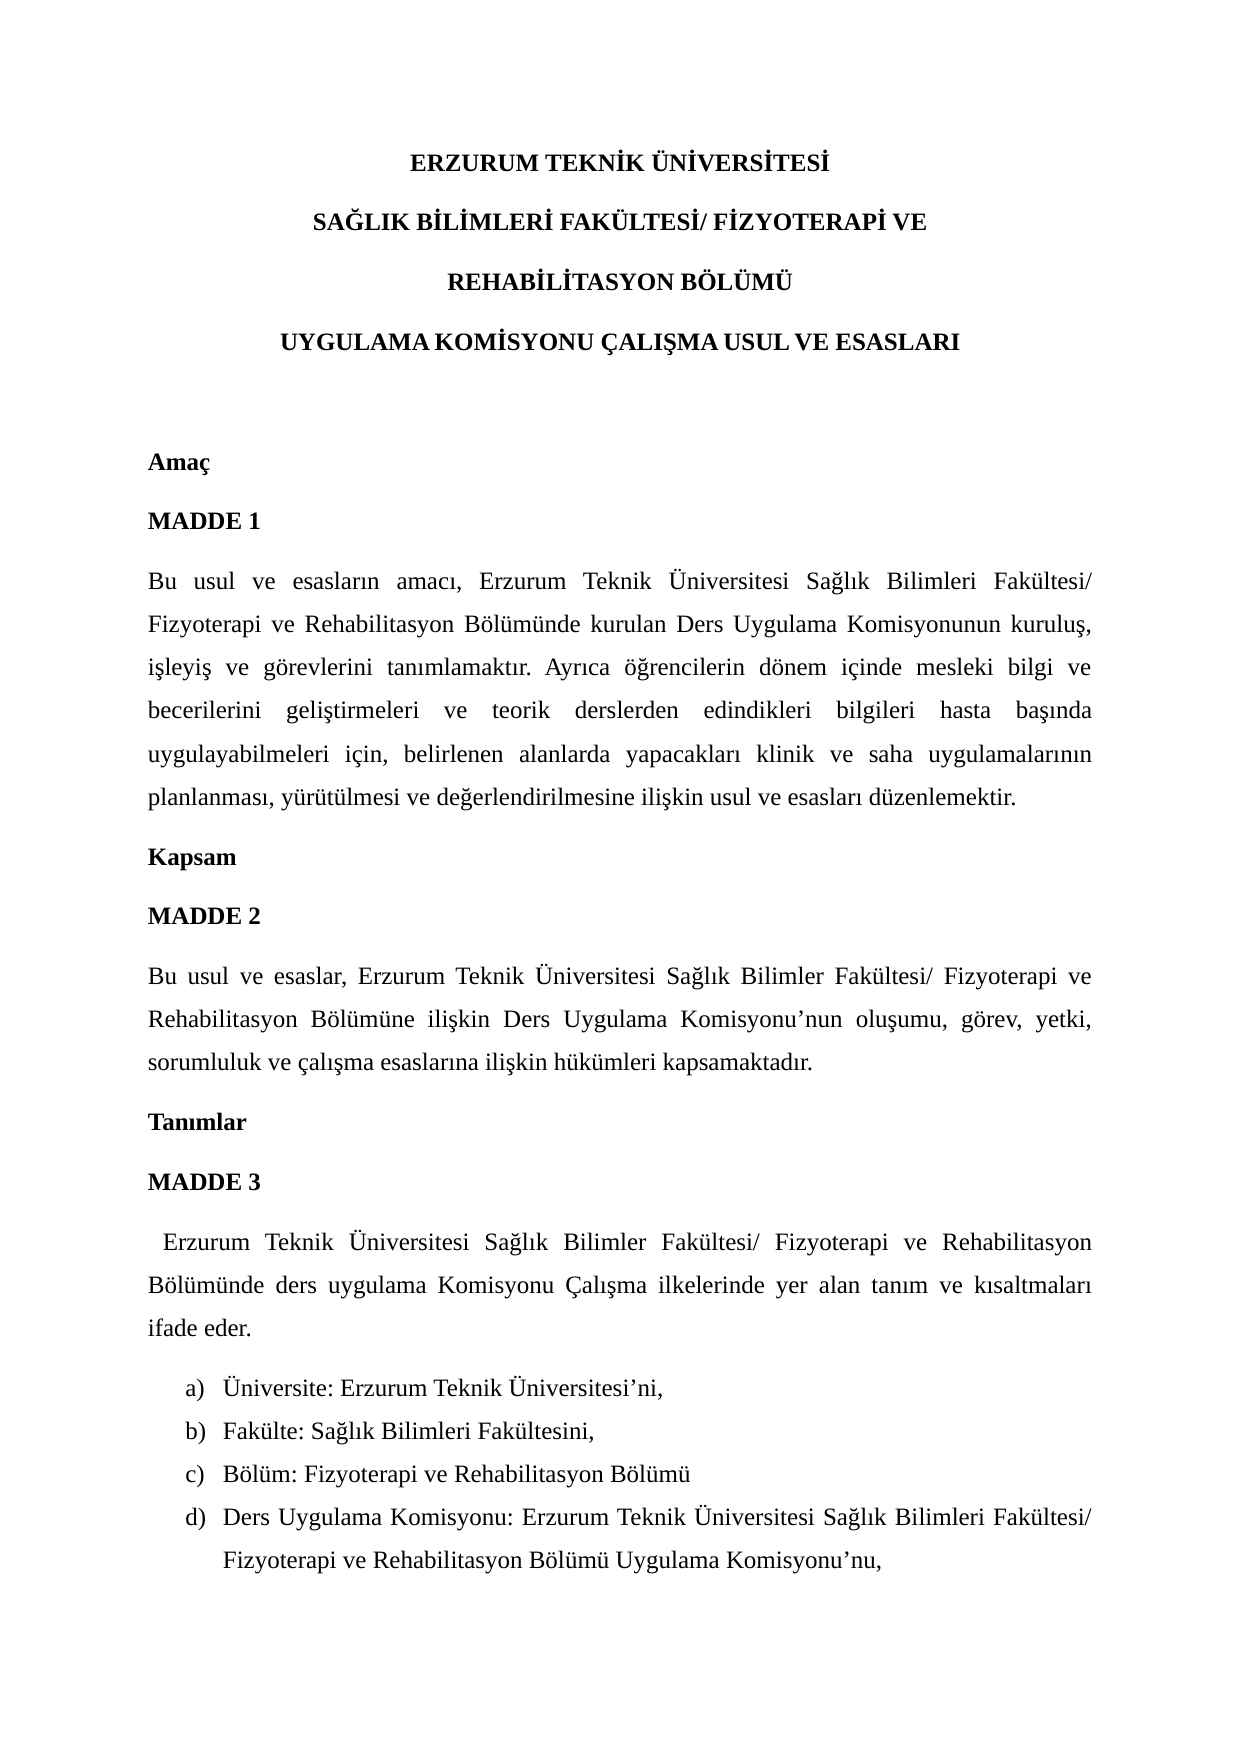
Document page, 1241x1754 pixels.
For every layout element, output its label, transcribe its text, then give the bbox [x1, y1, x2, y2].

list Fakülte: Sağlık Bilimleri Fakültesini, [185, 1416, 1093, 1445]
text MADDE 1 [148, 506, 1093, 535]
text SAĞLIK BİLİMLERİ FAKÜLTESİ/ FİZYOTERAPİ VE [148, 207, 1093, 236]
text ERZURUM TEKNİK ÜNİVERSİTESİ [148, 148, 1093, 176]
text Bu usul ve esaslar, Erzurum Teknik Üniversitesi Sağlık Bilimler Fakültesi/ Fizyoterapi ve Rehabilitasyon Bölümüne ilişkin Ders Uygulama Komisyonu’nun oluşumu, görev, yetki, sorumluluk ve çalışma esaslarına ilişkin hükümleri kapsamaktadır. [148, 961, 1093, 1076]
list Bölüm: Fizyoterapi ve Rehabilitasyon Bölümü [185, 1459, 1093, 1488]
text REHABİLİTASYON BÖLÜMÜ [148, 267, 1093, 296]
text Amaç [148, 447, 1093, 475]
text Tanımlar [148, 1107, 1093, 1136]
text Bu usul ve esasların amacı, Erzurum Teknik Üniversitesi Sağlık Bilimleri Fakültesi/ Fizyoterapi ve Rehabilitasyon Bölümünde kurulan Ders Uygulama Komisyonunun kuruluş, işleyiş ve görevlerini tanımlamaktır. Ayrıca öğrencilerin dönem içinde mesleki bilgi ve becerilerini geliştirmeleri ve teorik derslerden edindikleri bilgileri hasta başında uygulayabilmeleri için, belirlenen alanlarda yapacakları klinik ve saha uygulamalarının planlanması, yürütülmesi ve değerlendirilmesine ilişkin usul ve esasları düzenlemektir. [148, 566, 1093, 811]
text UYGULAMA KOMİSYONU ÇALIŞMA USUL VE ESASLARI [148, 327, 1093, 356]
text Kapsam [148, 842, 1093, 870]
list Ders Uygulama Komisyonu: Erzurum Teknik Üniversitesi Sağlık Bilimleri Fakültesi/ Fizyoterapi ve Rehabilitasyon Bölümü Uygulama Komisyonu’nu, [185, 1502, 1093, 1574]
text MADDE 3 [148, 1167, 1093, 1196]
text MADDE 2 [148, 901, 1093, 930]
list Üniversite: Erzurum Teknik Üniversitesi’ni, [185, 1373, 1093, 1402]
text Erzurum Teknik Üniversitesi Sağlık Bilimler Fakültesi/ Fizyoterapi ve Rehabilitasyon Bölümünde ders uygulama Komisyonu Çalışma ilkelerinde yer alan tanım ve kısaltmaları ifade eder. [148, 1227, 1093, 1342]
